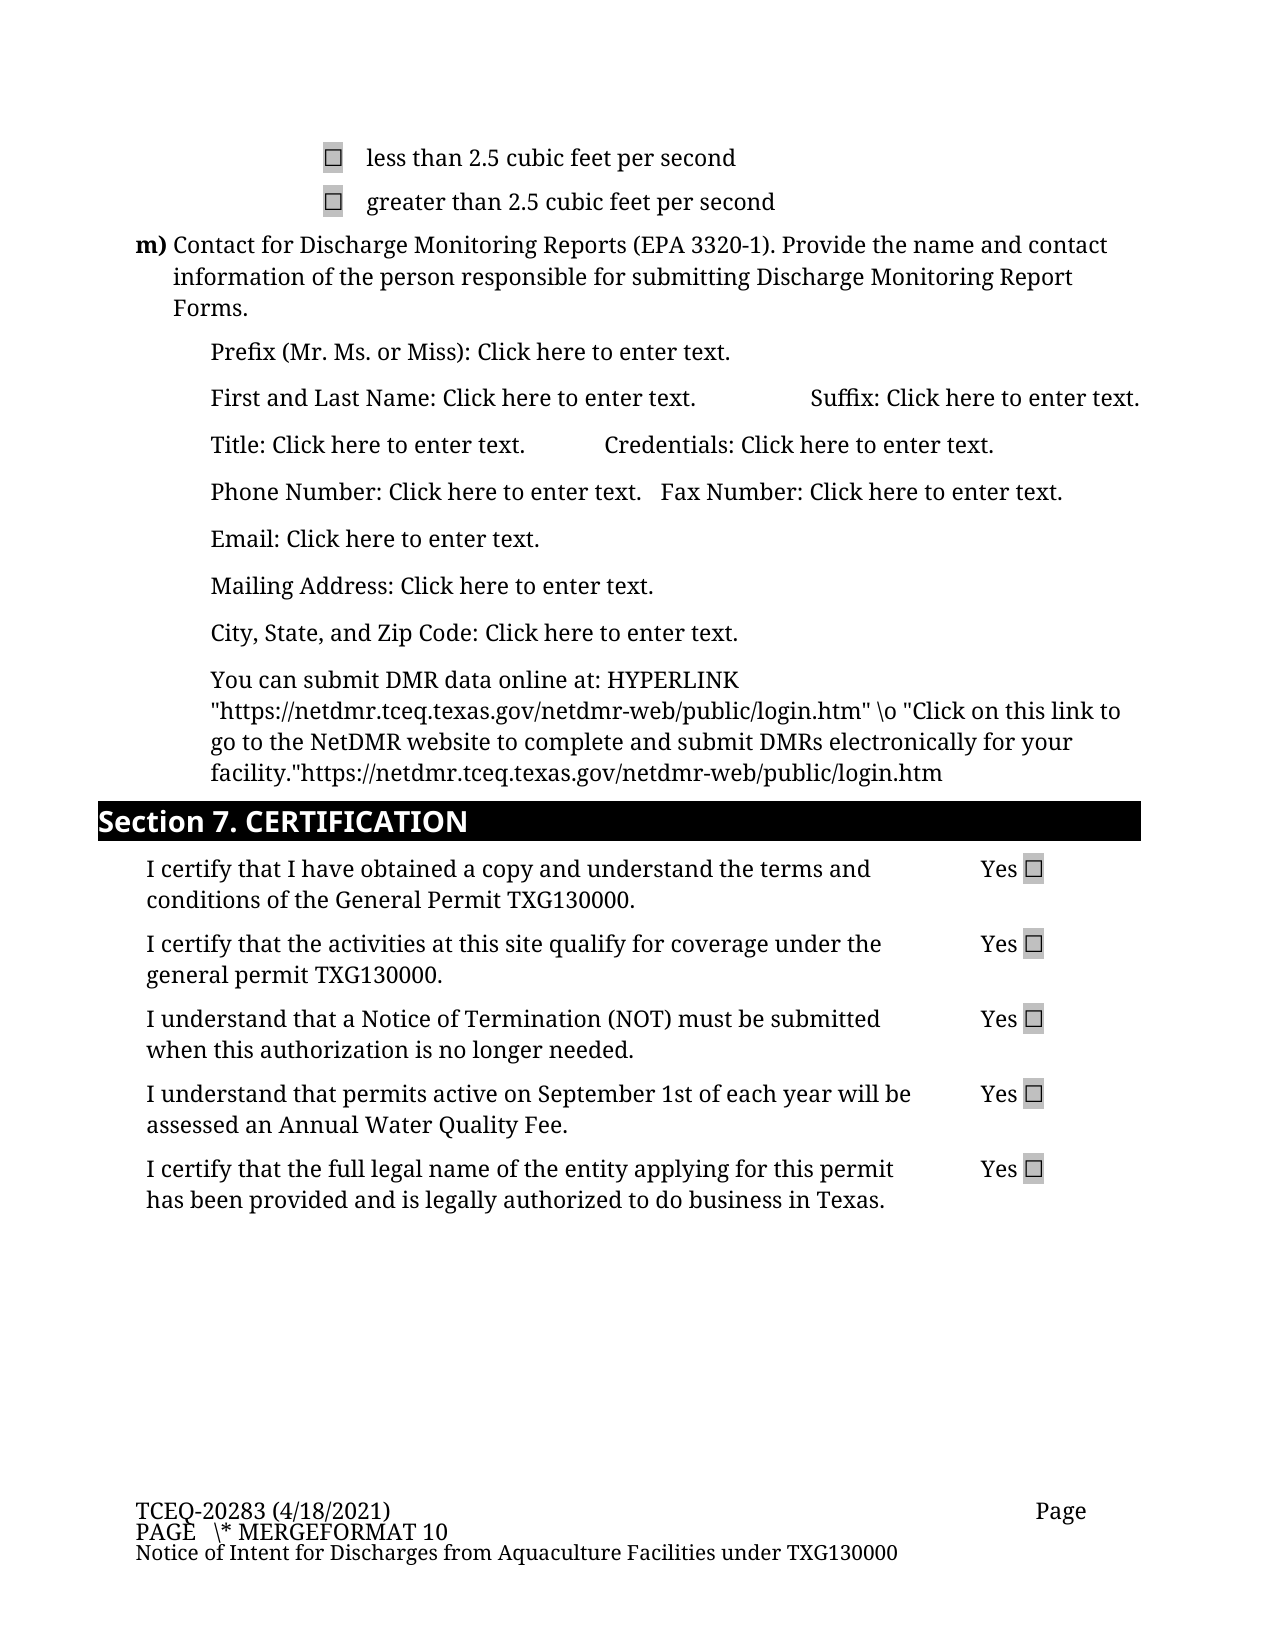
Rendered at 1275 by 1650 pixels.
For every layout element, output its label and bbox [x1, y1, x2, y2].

table_cell [932, 991, 1176, 1066]
table_cell [932, 916, 1176, 991]
table_cell [135, 1141, 932, 1216]
table_cell [135, 916, 932, 991]
table_cell [932, 1066, 1176, 1141]
table_header [932, 841, 1176, 916]
table_cell [932, 1141, 1176, 1216]
table_header [135, 841, 932, 916]
table_cell [135, 1066, 932, 1141]
table_cell [135, 991, 932, 1066]
